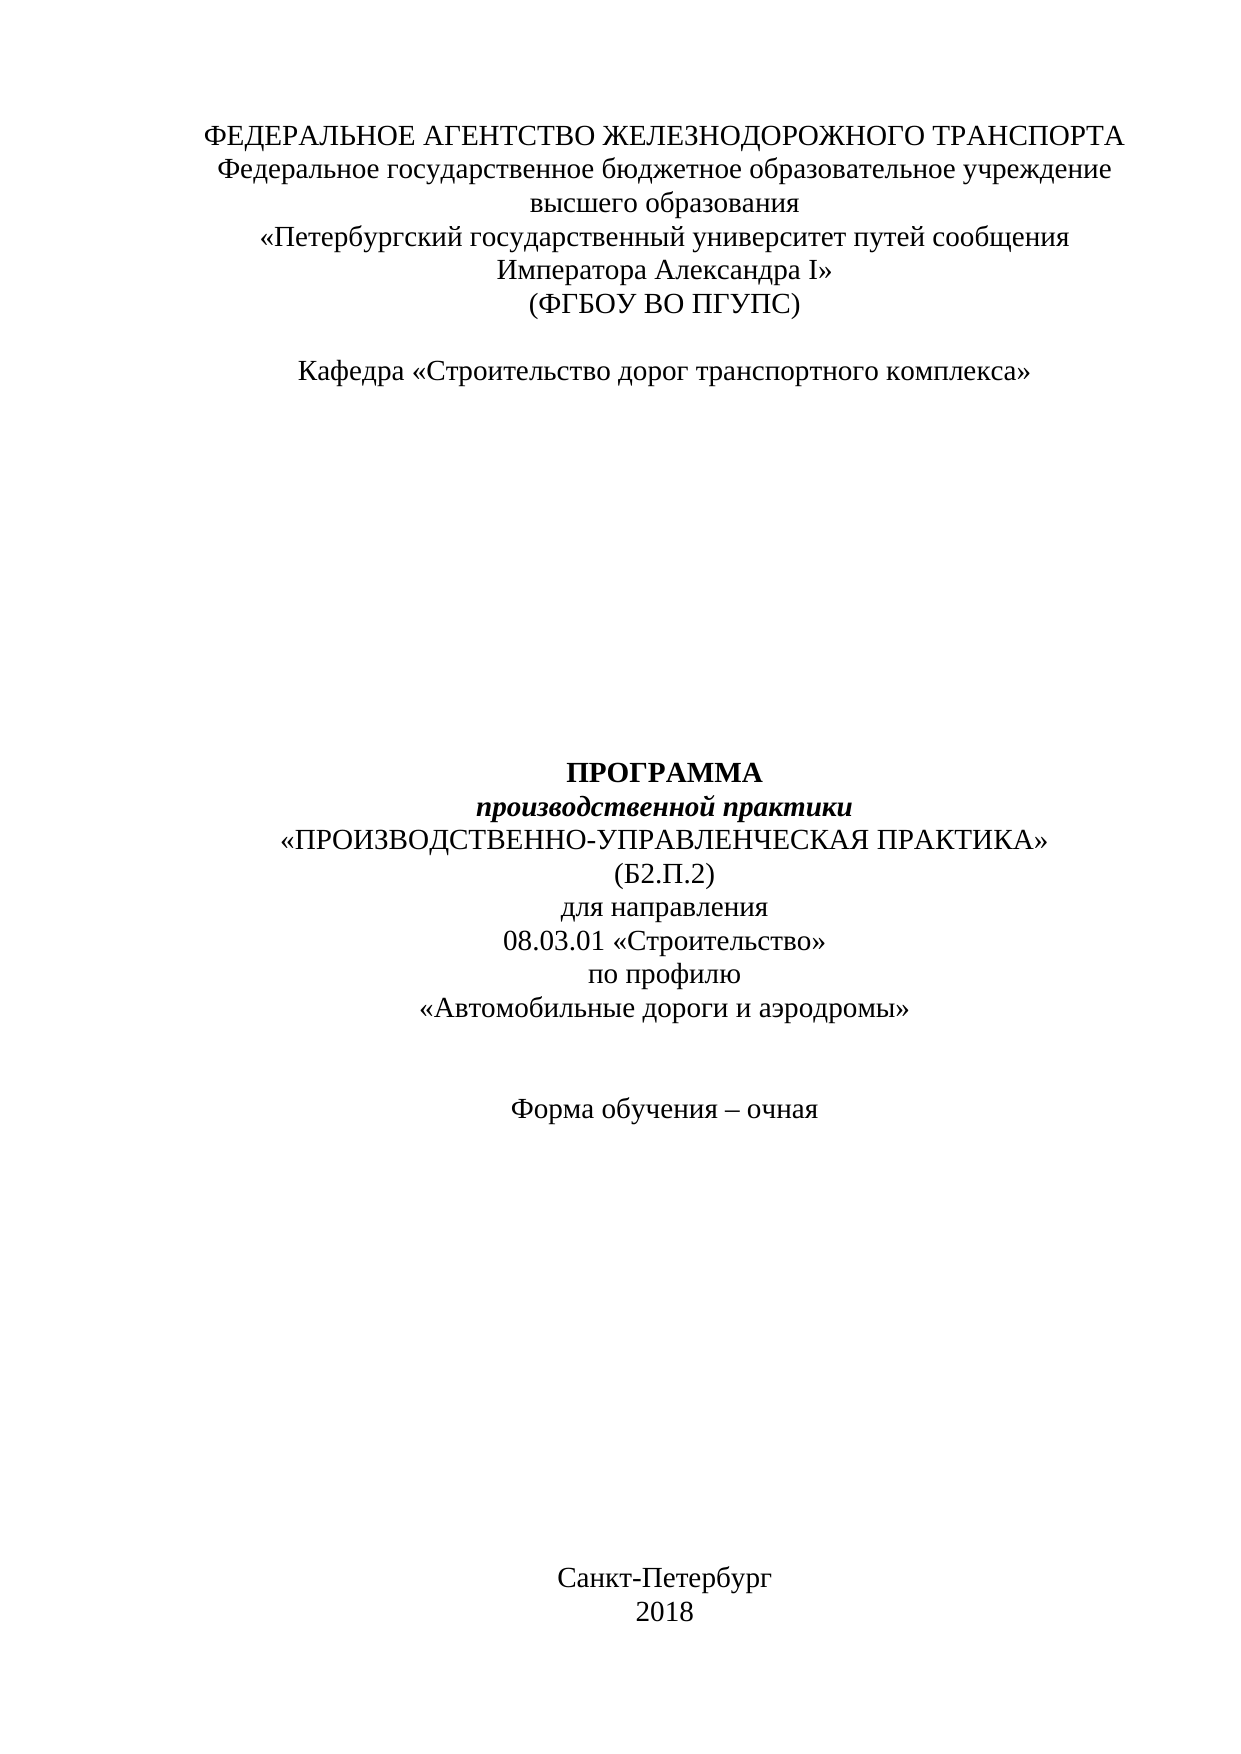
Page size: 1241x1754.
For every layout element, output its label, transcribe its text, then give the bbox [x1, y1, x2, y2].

text производственной практики [177, 789, 1152, 822]
text Санкт-Петербург [177, 1560, 1152, 1594]
text (ФГБОУ ВО ПГУПС) [177, 286, 1152, 319]
text Императора Александра I» [177, 252, 1152, 286]
text «Автомобильные дороги и аэродромы» [177, 990, 1152, 1024]
text «ПРОИЗВОДСТВЕННО-УПРАВЛЕНЧЕСКАЯ ПРАКТИКА» [177, 822, 1152, 856]
text ФЕДЕРАЛЬНОЕ АГЕНТСТВО ЖЕЛЕЗНОДОРОЖНОГО ТРАНСПОРТА [177, 118, 1152, 152]
text по профилю [177, 957, 1152, 990]
text Кафедра «Строительство дорог транспортного комплекса» [177, 353, 1152, 386]
text (Б2.П.2) [177, 856, 1152, 889]
text для направления [177, 889, 1152, 923]
text «Петербургский государственный университет путей сообщения [177, 219, 1152, 252]
text Федеральное государственное бюджетное образовательное учреждение высшего образования [177, 152, 1152, 219]
text 2018 [177, 1594, 1152, 1627]
text 08.03.01 «Строительство» [177, 923, 1152, 957]
text Форма обучения – очная [177, 1091, 1152, 1124]
text ПРОГРАММА [177, 755, 1152, 789]
